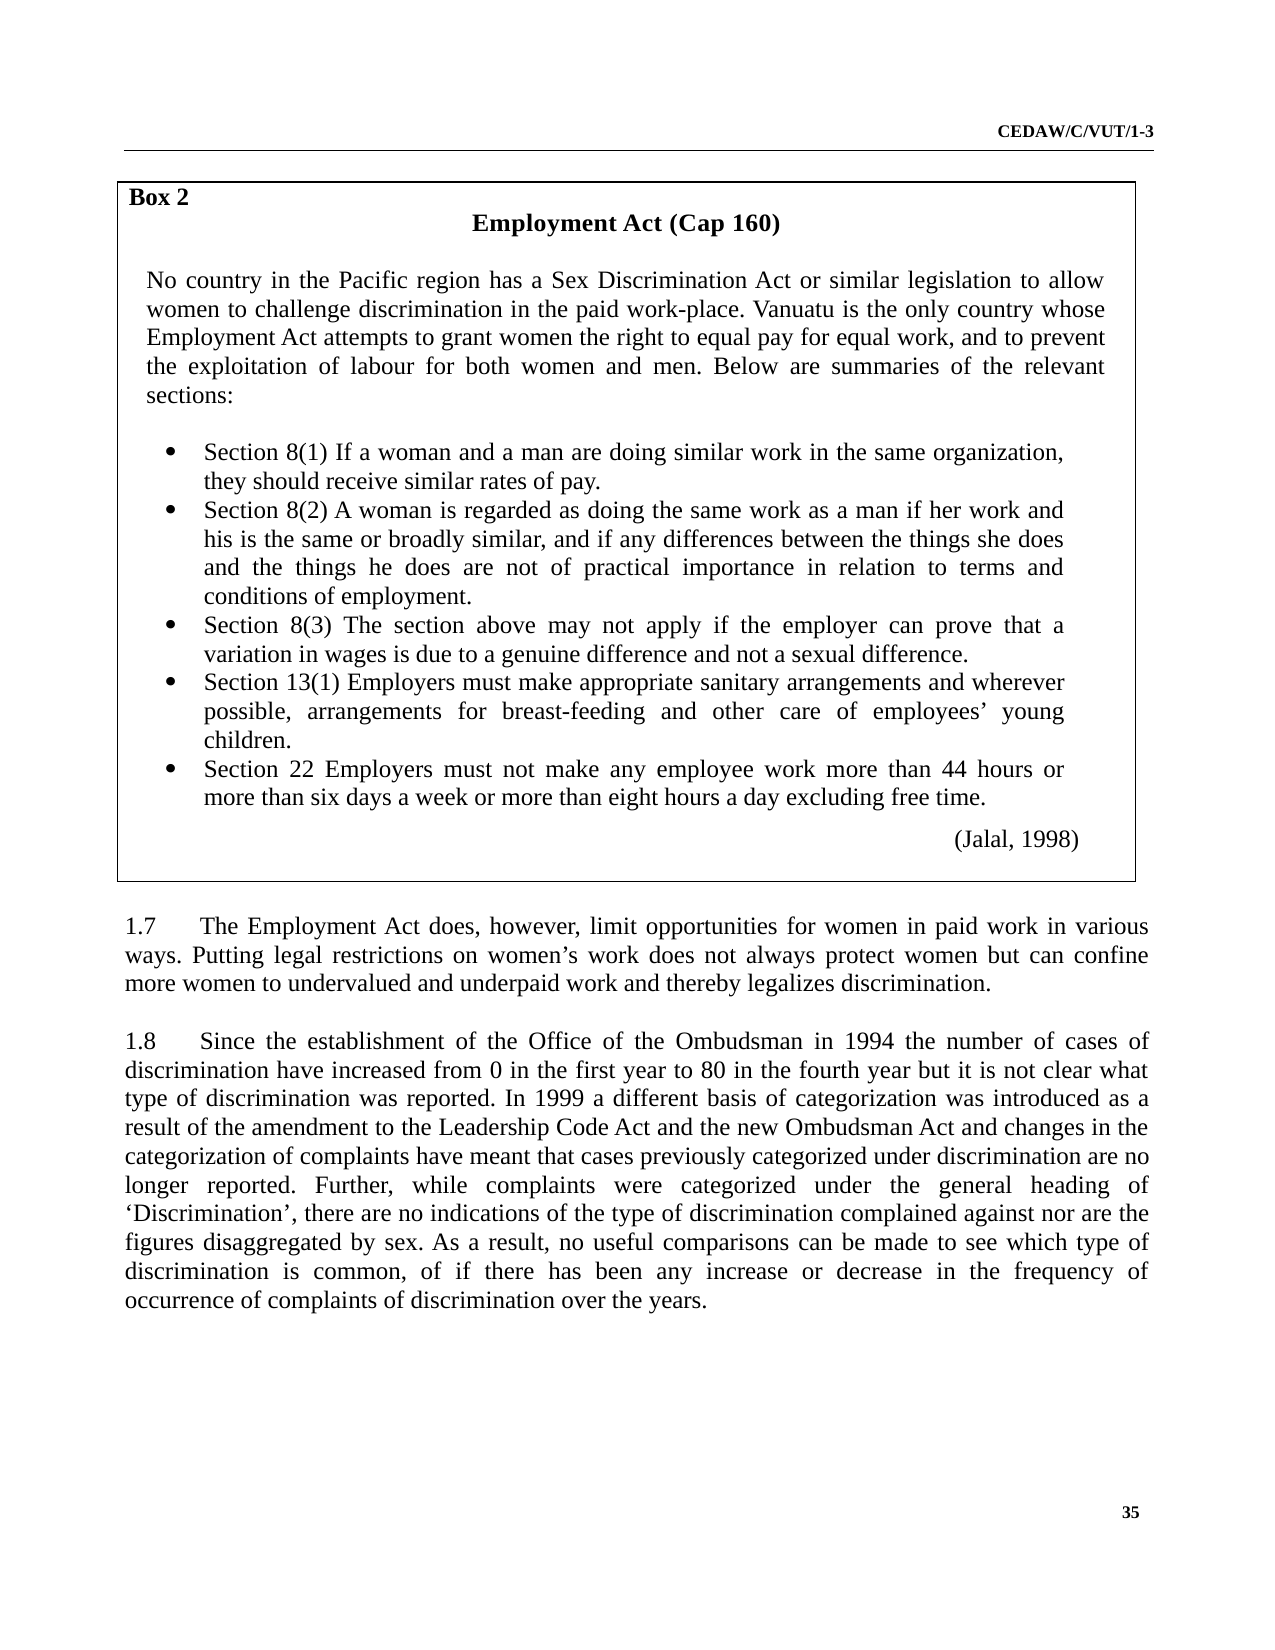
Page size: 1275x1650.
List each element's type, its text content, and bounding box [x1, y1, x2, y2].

text 1.8 Since the establishment of the Office of the Ombudsman in 1994 the number of cases of discrimination have increased from 0 in the first year to 80 in the fourth year but it is not clear what type of discrimination was reported. In 1999 a different basis of categorization was introduced as a result of the amendment to the Leadership Code Act and the new Ombudsman Act and changes in the categorization of complaints have meant that cases previously categorized under discrimination are no longer reported. Further, while complaints were categorized under the general heading of ‘Discrimination’, there are no indications of the type of discrimination complained against nor are the figures disaggregated by sex. As a result, no useful comparisons can be made to see which type of discrimination is common, of if there has been any increase or decrease in the frequency of occurrence of complaints of discrimination over the years. [124, 1026, 1151, 1313]
text 1.7 The Employment Act does, however, limit opportunities for women in paid work in various ways. Putting legal restrictions on women’s work does not always protect women but can confine more women to undervalued and underpaid work and thereby legalizes discrimination. [124, 911, 1151, 997]
table_header Box 2 Employment Act (Cap 160) No country in the Pacific region has a Sex Discrimination Act or similar legislation to allow women to challenge discrimination in the paid work-place. Vanuatu is the only country whose Employment Act attempts to grant women the right to equal pay for equal work, and to prevent the exploitation of labour for both women and men. Below are summaries of the relevant sections: Section 8(1) If a woman and a man are doing similar work in the same organization, they should receive similar rates of pay. Section 8(2) A woman is regarded as doing the same work as a man if her work and his is the same or broadly similar, and if any differences between the things she does and the things he does are not of practical importance in relation to terms and conditions of employment. Section 8(3) The section above may not apply if the employer can prove that a variation in wages is due to a genuine difference and not a sexual difference. Section 13(1) Employers must make appropriate sanitary arrangements and wherever possible, arrangements for breast-feeding and other care of employees’ young children. Section 22 Employers must not make any employee work more than 44 hours or more than six days a week or more than eight hours a day excluding free time. (Jalal, 1998) [118, 183, 1135, 881]
